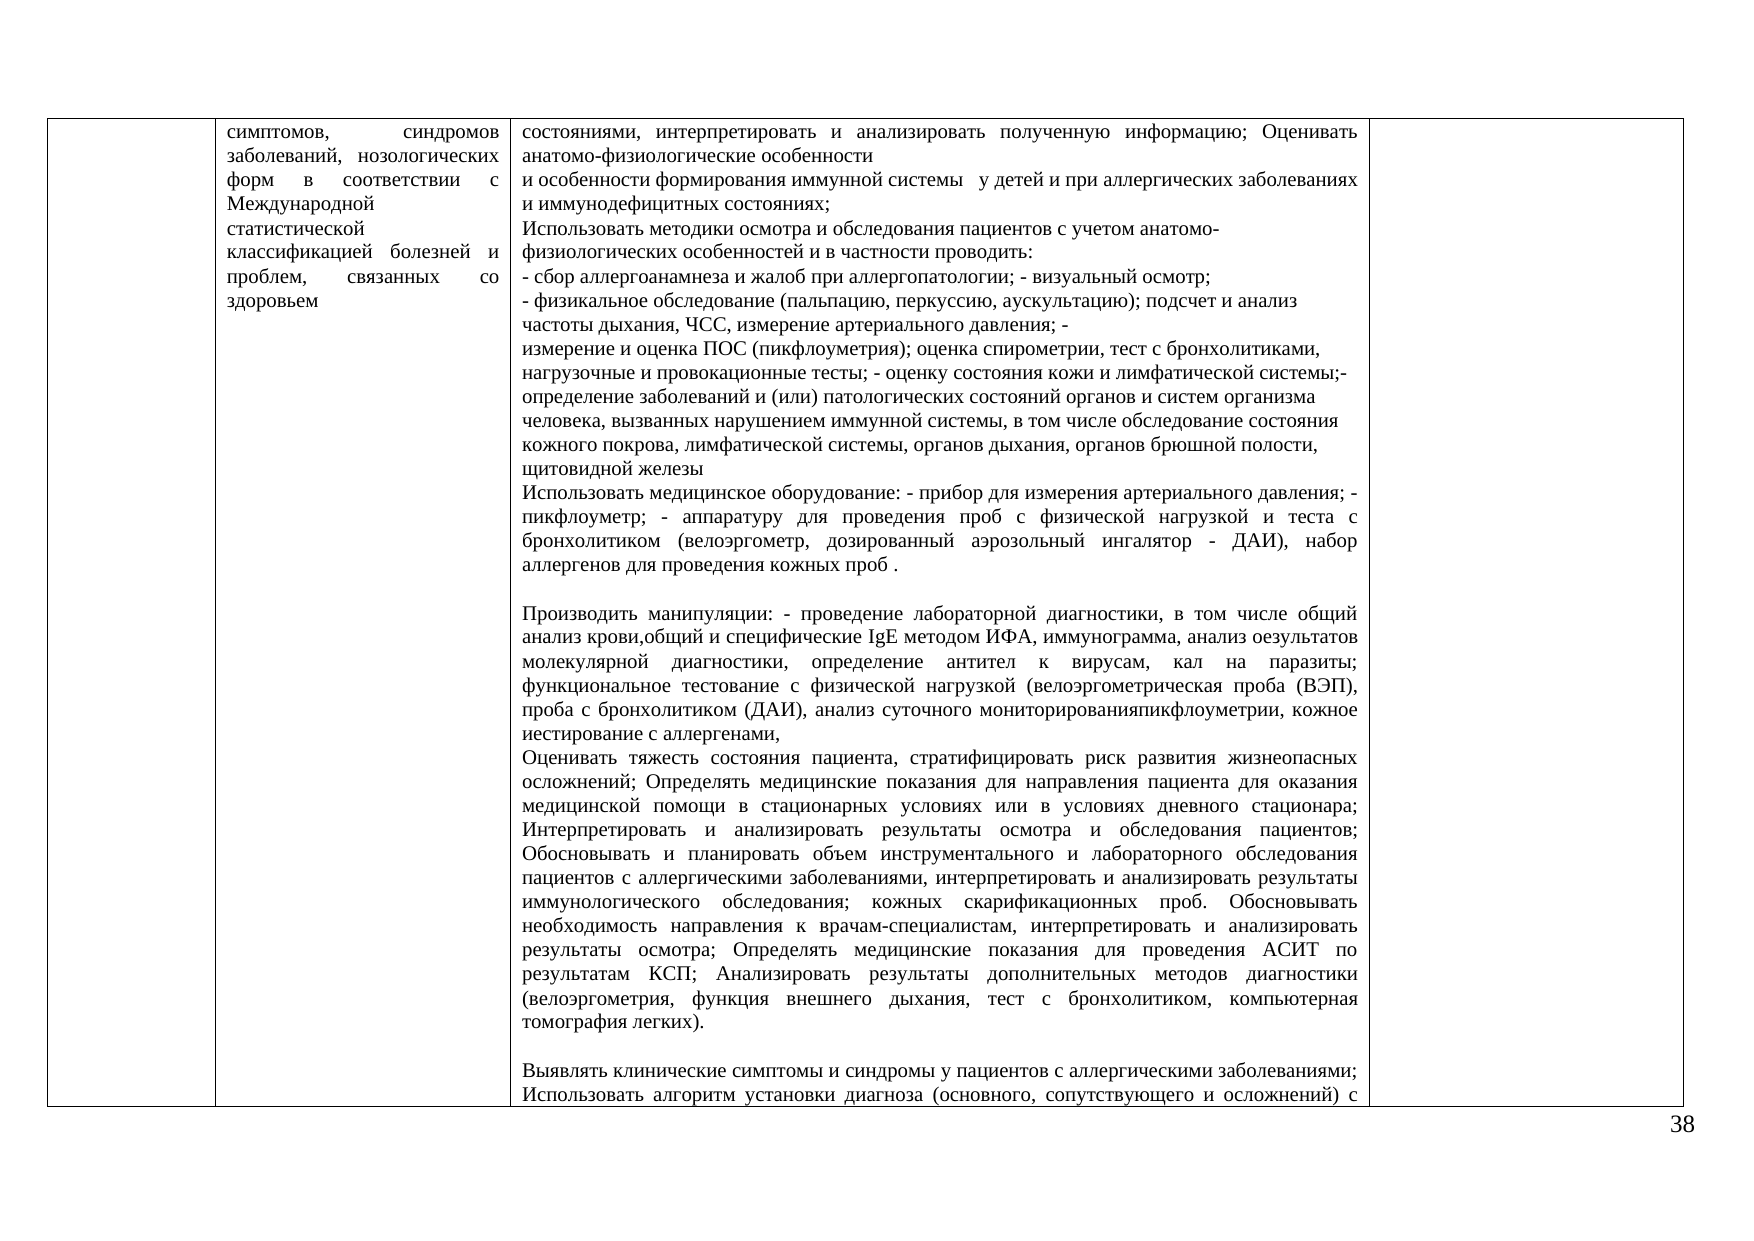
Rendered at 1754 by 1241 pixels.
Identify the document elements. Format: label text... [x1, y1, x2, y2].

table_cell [511, 119, 1369, 1106]
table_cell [216, 119, 510, 1106]
table_cell 4 [48, 119, 215, 1106]
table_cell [1370, 119, 1683, 1106]
